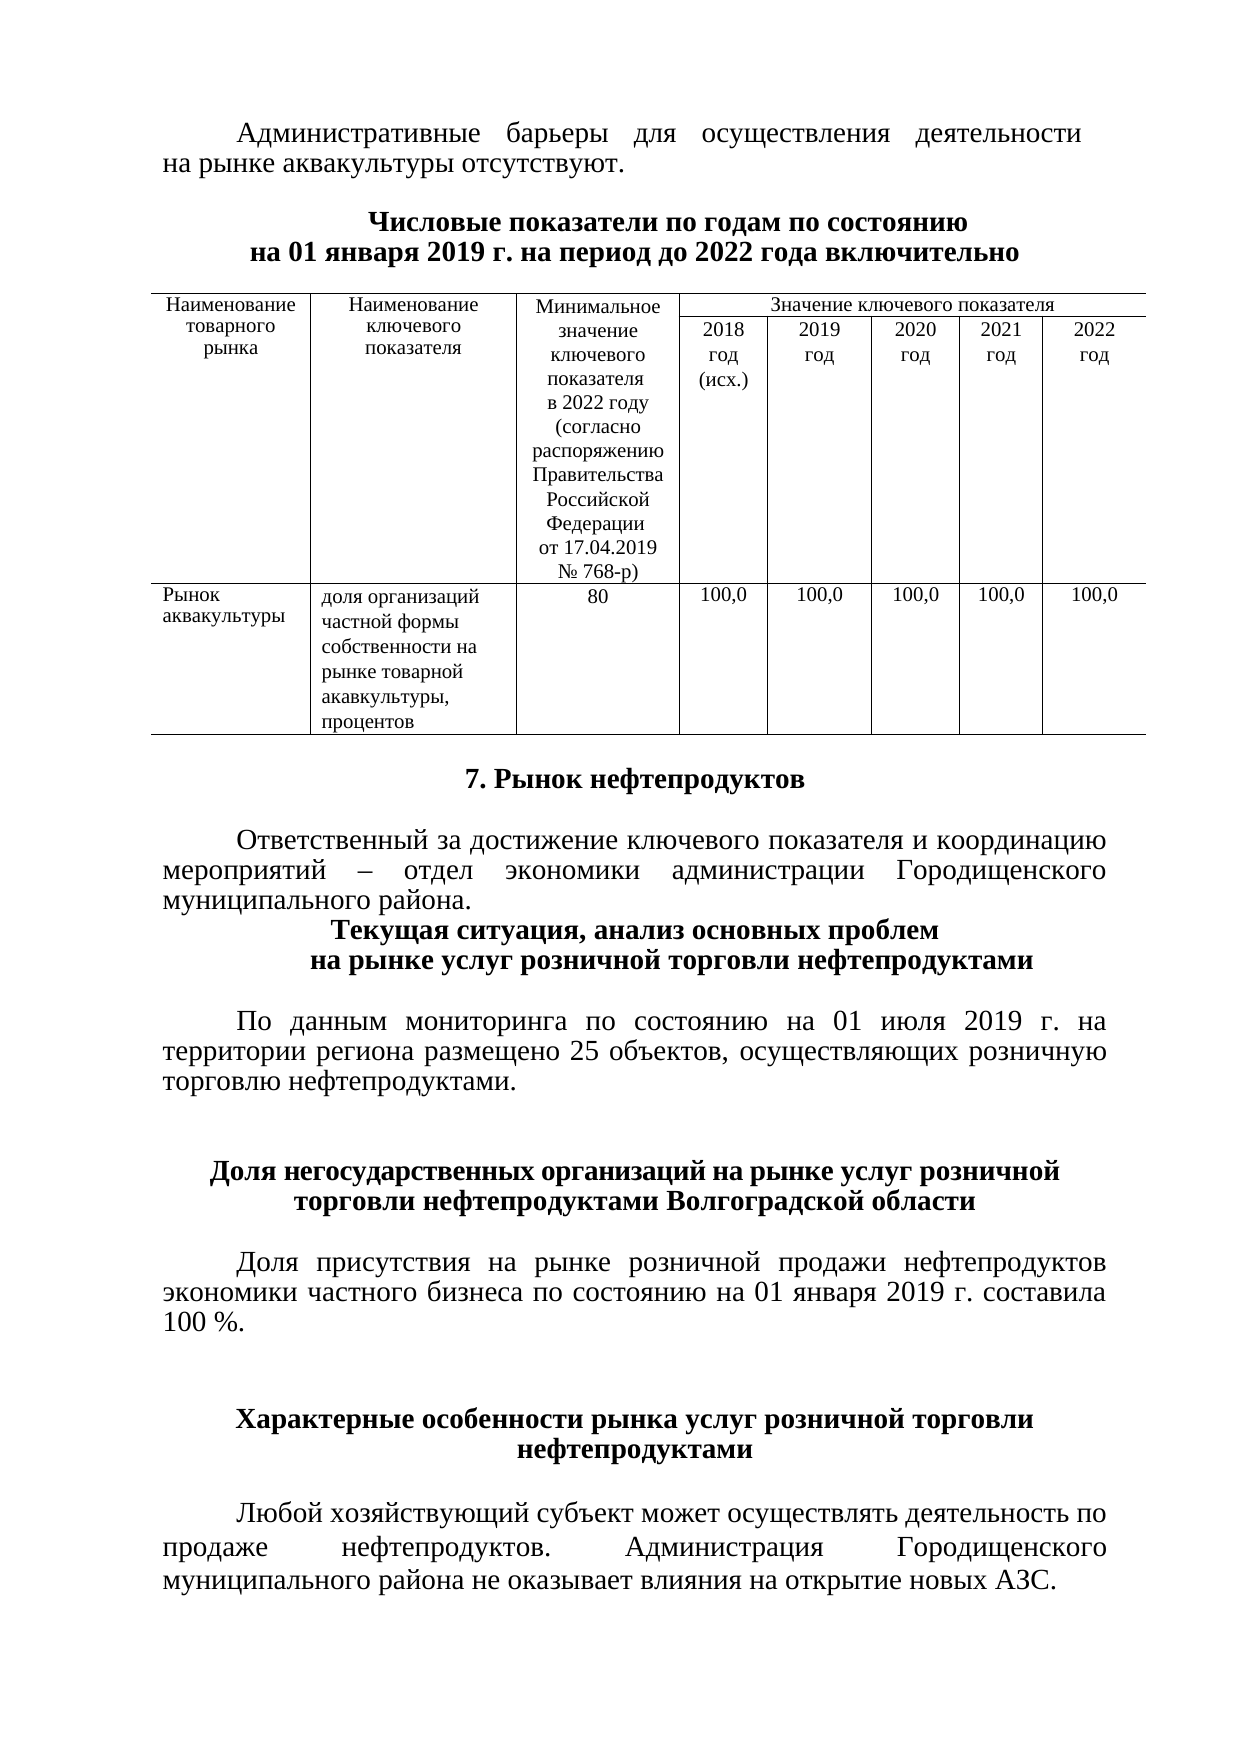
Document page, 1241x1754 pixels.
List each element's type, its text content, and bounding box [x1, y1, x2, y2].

text 7. Рынок нефтепродуктов [162, 765, 1107, 795]
text По данным мониторинга по состоянию на 01 июля 2019 г. на территории региона размещено 25 объектов, осуществляющих розничную торговлю нефтепродуктами. [162, 1006, 1107, 1096]
table_cell 100,0 [960, 584, 1042, 734]
text Доля присутствия на рынке розничной продажи нефтепродуктов экономики частного бизнеса по состоянию на 01 января 2019 г. составила 100 %. [162, 1247, 1107, 1338]
table_header Наименование ключевого показателя [311, 294, 516, 583]
table_cell 100,0 [680, 584, 767, 734]
table_cell Рынок аквакультуры [151, 584, 310, 734]
text Административные барьеры для осуществления деятельности на рынке аквакультуры отсутствуют. [162, 118, 1107, 178]
table_cell 100,0 [872, 584, 959, 734]
text на рынке услуг розничной торговли нефтепродуктами [162, 946, 1107, 976]
text Текущая ситуация, анализ основных проблем [162, 916, 1107, 946]
table_cell 2019 год [768, 317, 871, 583]
text Доля негосударственных организаций на рынке услуг розничной торговли нефтепродуктами Волгоградской области [162, 1157, 1107, 1217]
text Любой хозяйствующий субъект может осуществлять деятельность по продаже нефтепродуктов. Администрация Городищенского муниципального района не оказывает влияния на открытие новых АЗС. [162, 1495, 1107, 1596]
table_cell 2021 год [960, 317, 1042, 583]
text Числовые показатели по годам по состоянию на 01 января 2019 г. на период до 2022 года включительно [162, 208, 1107, 268]
text Характерные особенности рынка услуг розничной торговли нефтепродуктами [162, 1405, 1107, 1465]
table_cell 100,0 [1043, 584, 1146, 734]
table_header Значение ключевого показателя [680, 294, 1146, 316]
table_cell 2022 год [1043, 317, 1146, 583]
table_cell 100,0 [768, 584, 871, 734]
text Ответственный за достижение ключевого показателя и координацию мероприятий – отдел экономики администрации Городищенского муниципального района. [162, 825, 1107, 916]
table_header Наименование товарного рынка [151, 294, 310, 583]
table_cell 2020 год [872, 317, 959, 583]
table_cell 2018 год (исх.) [680, 317, 767, 583]
table_cell доля организаций частной формы собственности на рынке товарной акавкультуры, процентов [311, 584, 516, 734]
table_cell 80 [517, 584, 679, 734]
table_header Минимальное значение ключевого показателя в 2022 году (согласно распоряжению Правительства Российской Федерации от 17.04.2019 № 768-р) [517, 294, 679, 583]
